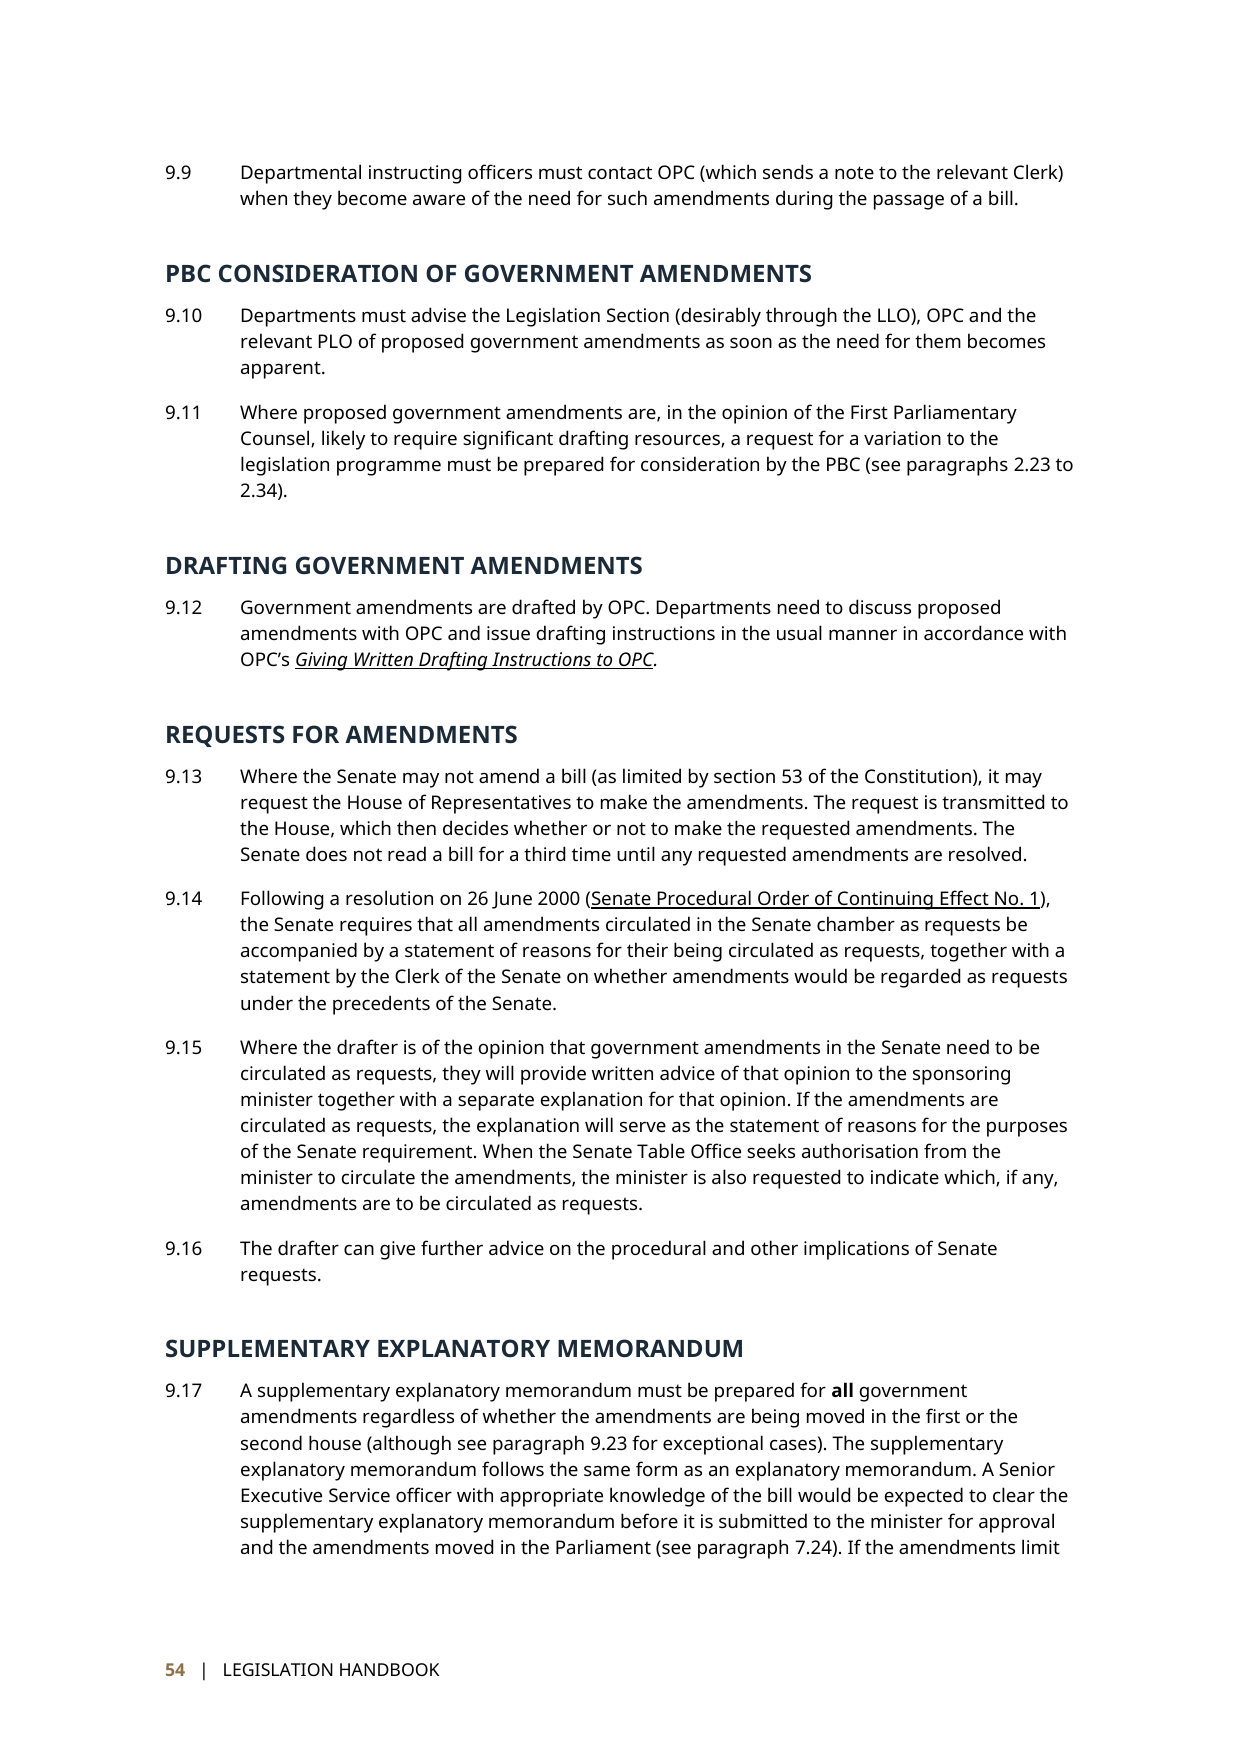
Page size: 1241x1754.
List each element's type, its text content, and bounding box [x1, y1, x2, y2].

subtitle Supplementary explanatory memorandum [165, 1332, 1075, 1365]
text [165, 1377, 1075, 1559]
text Where the drafter is of the opinion that government amendments in the Senate need to be circulated as requests, they will provide written advice of that opinion to the sponsoring minister together with a separate explanation for that opinion. If the amendments are circulated as requests, the explanation will serve as the statement of reasons for the purposes of the Senate requirement. When the Senate Table Office seeks authorisation from the minister to circulate the amendments, the minister is also requested to indicate which, if any, amendments are to be circulated as requests. [165, 1034, 1075, 1216]
text Following a resolution on 26 June 2000 (Senate Procedural Order of Continuing Effect No. 1), the Senate requires that all amendments circulated in the Senate chamber as requests be accompanied by a statement of reasons for their being circulated as requests, together with a statement by the Clerk of the Senate on whether amendments would be regarded as requests under the precedents of the Senate. [165, 885, 1075, 1015]
subtitle PBC consideration of government amendments [165, 257, 1075, 289]
subtitle Drafting government amendments [165, 548, 1075, 581]
text Departmental instructing officers must contact OPC (which sends a note to the relevant Clerk) when they become aware of the need for such amendments during the passage of a bill. [165, 159, 1075, 211]
text Where the Senate may not amend a bill (as limited by section 53 of the Constitution), it may request the House of Representatives to make the amendments. The request is transmitted to the House, which then decides whether or not to make the requested amendments. The Senate does not read a bill for a third time until any requested amendments are resolved. [165, 763, 1075, 867]
text Government amendments are drafted by OPC. Departments need to discuss proposed amendments with OPC and issue drafting instructions in the usual manner in accordance with OPC’s Giving Written Drafting Instructions to OPC. [165, 593, 1075, 672]
text Departments must advise the Legislation Section (desirably through the LLO), OPC and the relevant PLO of proposed government amendments as soon as the need for them becomes apparent. [165, 302, 1075, 380]
text Where proposed government amendments are, in the opinion of the First Parliamentary Counsel, likely to require significant drafting resources, a request for a variation to the legislation programme must be prepared for consideration by the PBC (see paragraphs 2.23 to 2.34). [165, 398, 1075, 503]
subtitle Requests for amendments [165, 717, 1075, 750]
text The drafter can give further advice on the procedural and other implications of Senate requests. [165, 1234, 1075, 1286]
